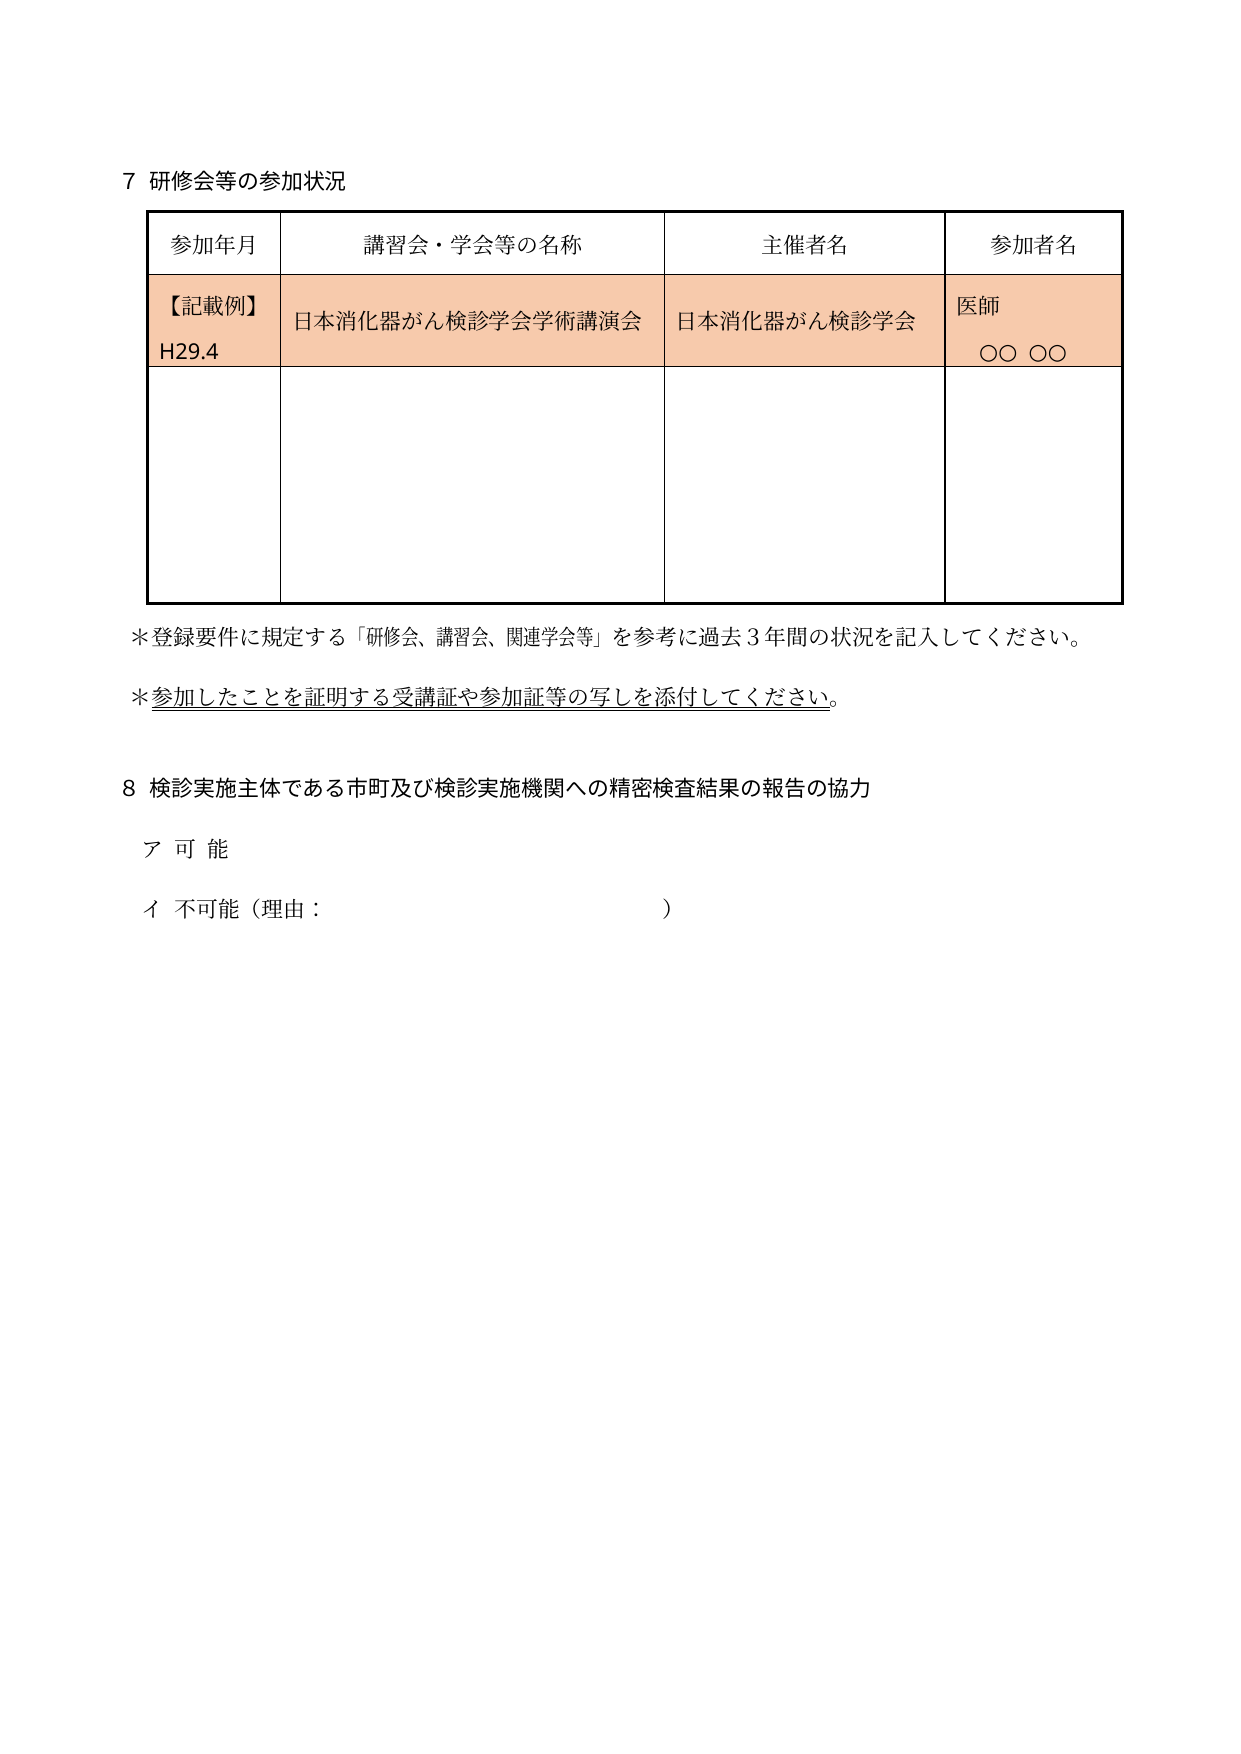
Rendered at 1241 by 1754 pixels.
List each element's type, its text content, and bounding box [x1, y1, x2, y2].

table_cell 医師 ○○ ○○ [946, 275, 1121, 366]
table_header 参加年月 [149, 213, 280, 274]
text ＊登録要件に規定する「研修会、講習会、関連学会等」を参考に過去３年間の状況を記入してください。 [118, 605, 1122, 666]
table_cell [281, 367, 664, 602]
table_cell 日本消化器がん検診学会学術講演会 [281, 275, 664, 366]
table_header 講習会・学会等の名称 [281, 213, 664, 274]
text ７ 研修会等の参加状況 [118, 149, 1122, 210]
table_cell 日本消化器がん検診学会 [665, 275, 944, 366]
text ＊参加したことを証明する受講証や参加証等の写しを添付してください。 [118, 666, 1122, 726]
table_header 主催者名 [665, 213, 944, 274]
table_header 参加者名 [946, 213, 1121, 274]
table_cell [665, 367, 944, 602]
text ア 可 能 [118, 817, 1122, 878]
text イ 不可能（理由： ） [118, 878, 1122, 939]
table_cell [149, 367, 280, 602]
text ８ 検診実施主体である市町及び検診実施機関への精密検査結果の報告の協力 [118, 757, 1122, 817]
table_cell 【記載例】 H29.4 [149, 275, 280, 366]
table_cell [946, 367, 1121, 602]
